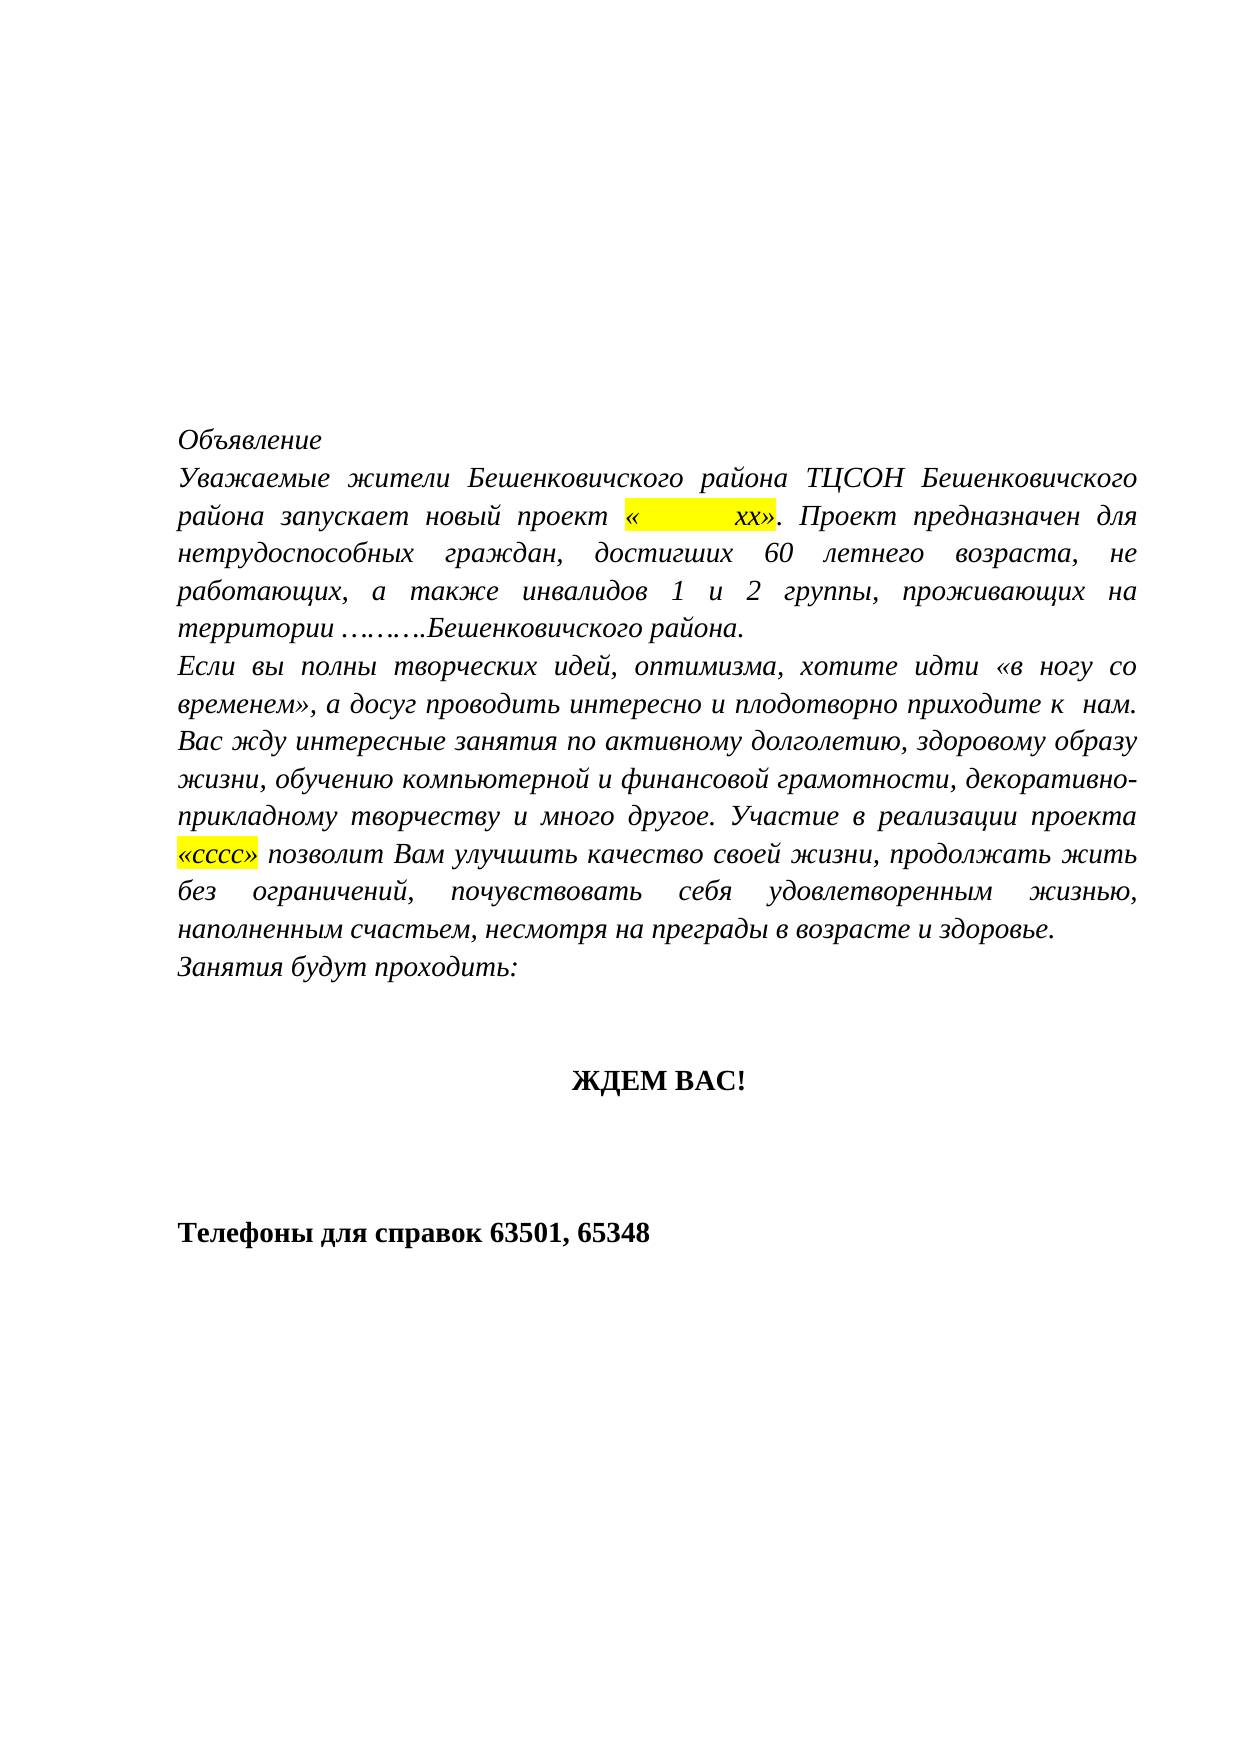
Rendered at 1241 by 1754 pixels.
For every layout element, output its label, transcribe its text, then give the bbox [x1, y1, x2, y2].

text Если вы полны творческих идей, оптимизма, хотите идти «в ногу со временем», а досуг проводить интересно и плодотворно приходите к нам. Вас жду интересные занятия по активному долголетию, здоровому образу жизни, обучению компьютерной и финансовой грамотности, декоративно-прикладному творчеству и много другое. Участие в реализации проекта «сссс» позволит Вам улучшить качество своей жизни, продолжать жить без ограничений, почувствовать себя удовлетворенным жизнью, наполненным счастьем, несмотря на преграды в возрасте и здоровье. [177, 648, 1141, 944]
text Уважаемые жители Бешенковичского района ТЦСОН Бешенковичского района запускает новый проект « хх». Проект предназначен для нетрудоспособных граждан, достигших 60 летнего возраста, не работающих, а также инвалидов 1 и 2 группы, проживающих на территории ……….Бешенковичского района. [177, 460, 1141, 644]
text ЖДЕМ ВАС! [177, 1063, 1141, 1096]
text Занятия будут проходить: [177, 949, 1141, 982]
text Телефоны для справок 63501, 65348 [177, 1215, 1141, 1248]
text Объявление [177, 422, 1141, 456]
